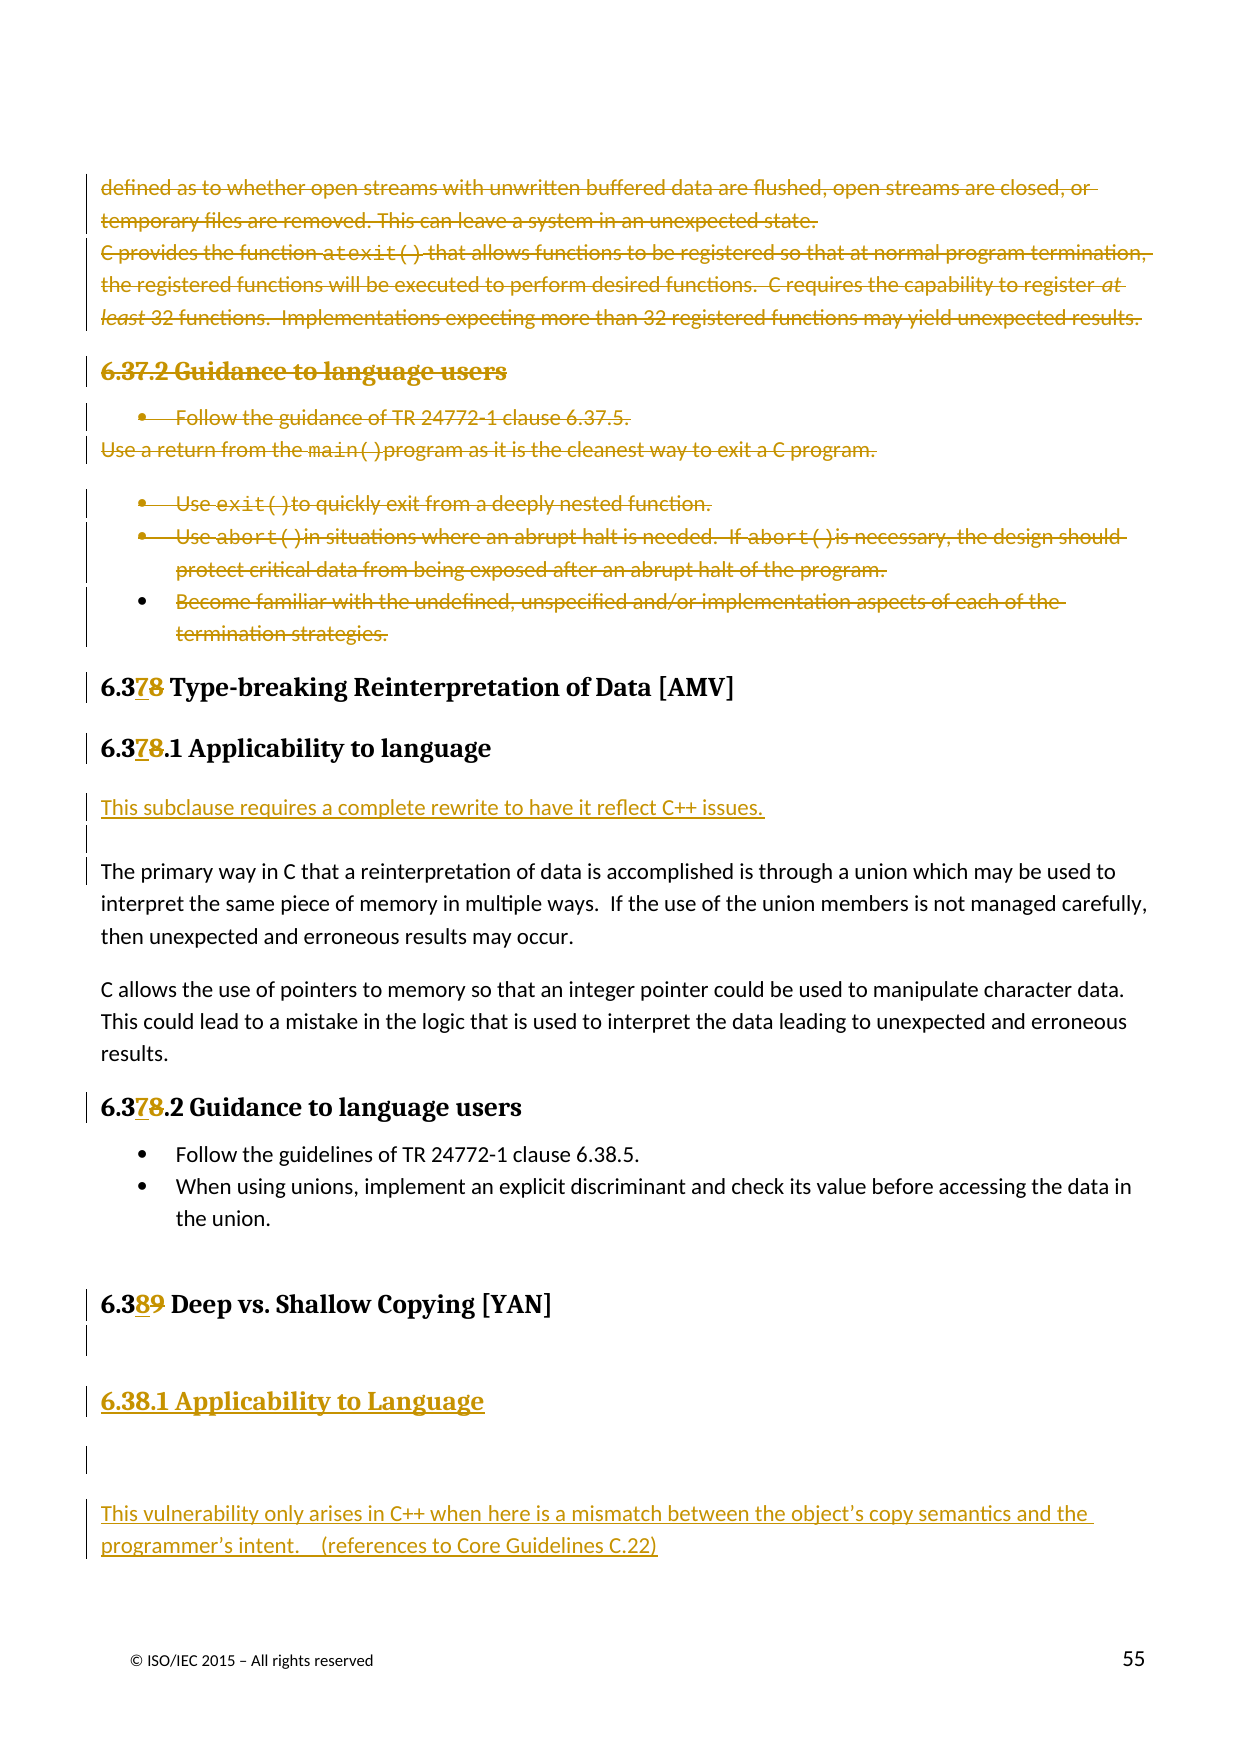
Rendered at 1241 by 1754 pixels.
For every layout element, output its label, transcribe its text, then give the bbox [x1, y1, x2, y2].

subtitle 6.3 Type-breaking Reinterpretation of Data [AMV] [101, 672, 1164, 703]
list When using unions, implement an explicit discriminant and check its value before accessing the data in the union. [138, 1172, 1164, 1232]
text The primary way in C that a reinterpretation of data is accomplished is through a union which may be used to interpret the same piece of memory in multiple ways. If the use of the union members is not managed carefully, then unexpected and erroneous results may occur. [101, 857, 1164, 950]
text C allows the use of pointers to memory so that an integer pointer could be used to manipulate character data. This could lead to a mistake in the logic that is used to interpret the data leading to unexpected and erroneous results. [101, 975, 1164, 1067]
list Follow the guidelines of TR 24772-1 clause 6.38.5. [138, 1140, 1164, 1168]
subtitle 6.3.1 Applicability to language [101, 733, 1164, 764]
subtitle 6.3 Deep vs. Shallow Copying [YAN] [101, 1289, 1164, 1321]
subtitle 6.3.2 Guidance to language users [101, 1092, 1164, 1123]
